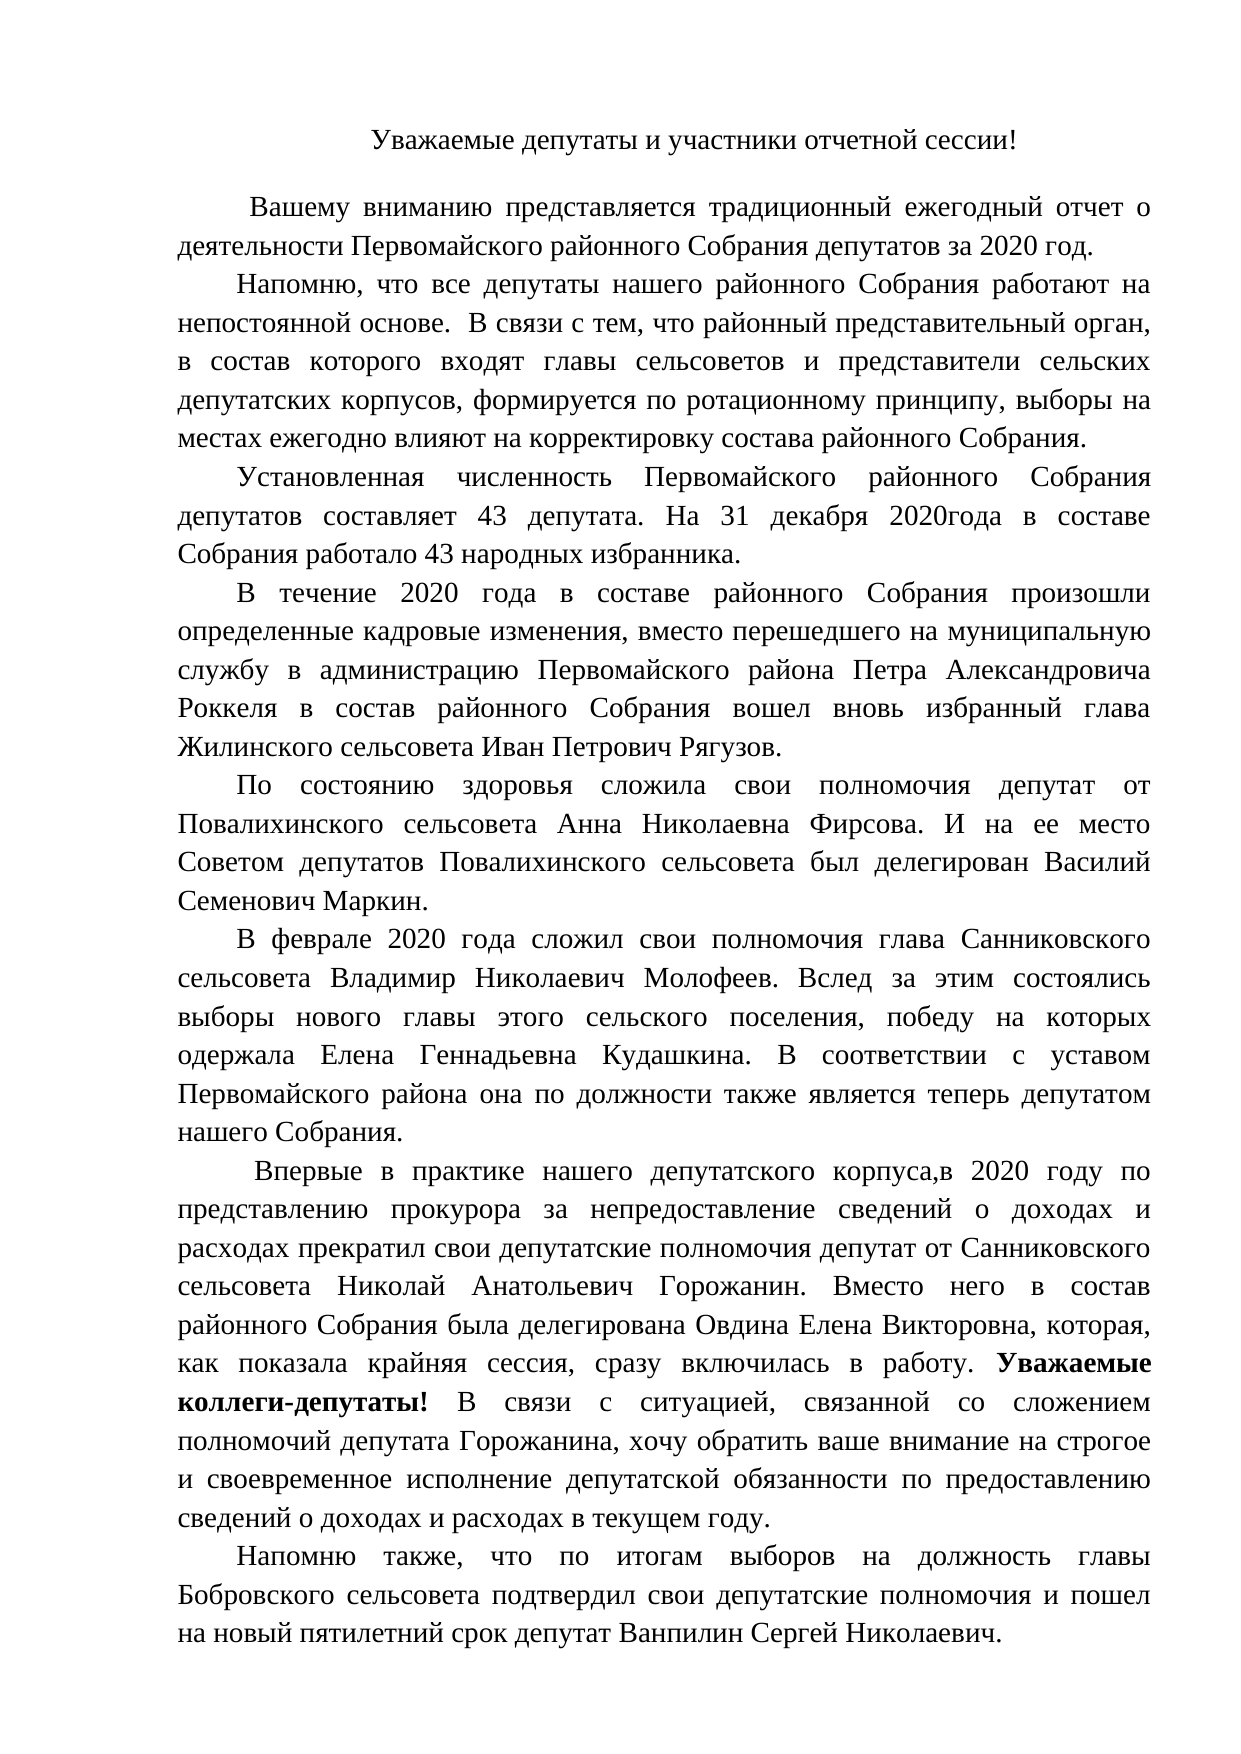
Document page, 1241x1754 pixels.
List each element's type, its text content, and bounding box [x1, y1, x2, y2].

text Впервые в практике нашего депутатского корпуса,в 2020 году по представлению прокурора за непредоставление сведений о доходах и расходах прекратил свои депутатские полномочия депутат от Санниковского сельсовета Николай Анатольевич Горожанин. Вместо него в состав районного Собрания была делегирована Овдина Елена Викторовна, которая, как показала крайняя сессия, сразу включилась в работу. Уважаемые коллеги-депутаты! В связи с ситуацией, связанной со сложением полномочий депутата Горожанина, хочу обратить ваше внимание на строгое и своевременное исполнение депутатской обязанности по предоставлению сведений о доходах и расходах в текущем году. [177, 1153, 1152, 1533]
text Уважаемые депутаты и участники отчетной сессии! [177, 122, 1152, 156]
text В феврале 2020 года сложил свои полномочия глава Санниковского сельсовета Владимир Николаевич Молофеев. Вслед за этим состоялись выборы нового главы этого сельского поселения, победу на которых одержала Елена Геннадьевна Кудашкина. В соответствии с уставом Первомайского района она по должности также является теперь депутатом нашего Собрания. [177, 922, 1152, 1148]
text Вашему вниманию представляется традиционный ежегодный отчет о деятельности Первомайского районного Собрания депутатов за 2020 год. [177, 189, 1152, 261]
text Напомню также, что по итогам выборов на должность главы Бобровского сельсовета подтвердил свои депутатские полномочия и пошел на новый пятилетний срок депутат Ванпилин Сергей Николаевич. [177, 1538, 1152, 1649]
text Установленная численность Первомайского районного Собрания депутатов составляет 43 депутата. На 31 декабря 2020года в составе Собрания работало 43 народных избранника. [177, 459, 1152, 570]
text В течение 2020 года в составе районного Собрания произошли определенные кадровые изменения, вместо перешедшего на муниципальную службу в администрацию Первомайского района Петра Александровича Роккеля в состав районного Собрания вошел вновь избранный глава Жилинского сельсовета Иван Петрович Рягузов. [177, 575, 1152, 762]
text Напомню, что все депутаты нашего районного Собрания работают на непостоянной основе. В связи с тем, что районный представительный орган, в состав которого входят главы сельсоветов и представители сельских депутатских корпусов, формируется по ротационному принципу, выборы на местах ежегодно влияют на корректировку состава районного Собрания. [177, 266, 1152, 454]
text По состоянию здоровья сложила свои полномочия депутат от Повалихинского сельсовета Анна Николаевна Фирсова. И на ее место Советом депутатов Повалихинского сельсовета был делегирован Василий Семенович Маркин. [177, 767, 1152, 917]
